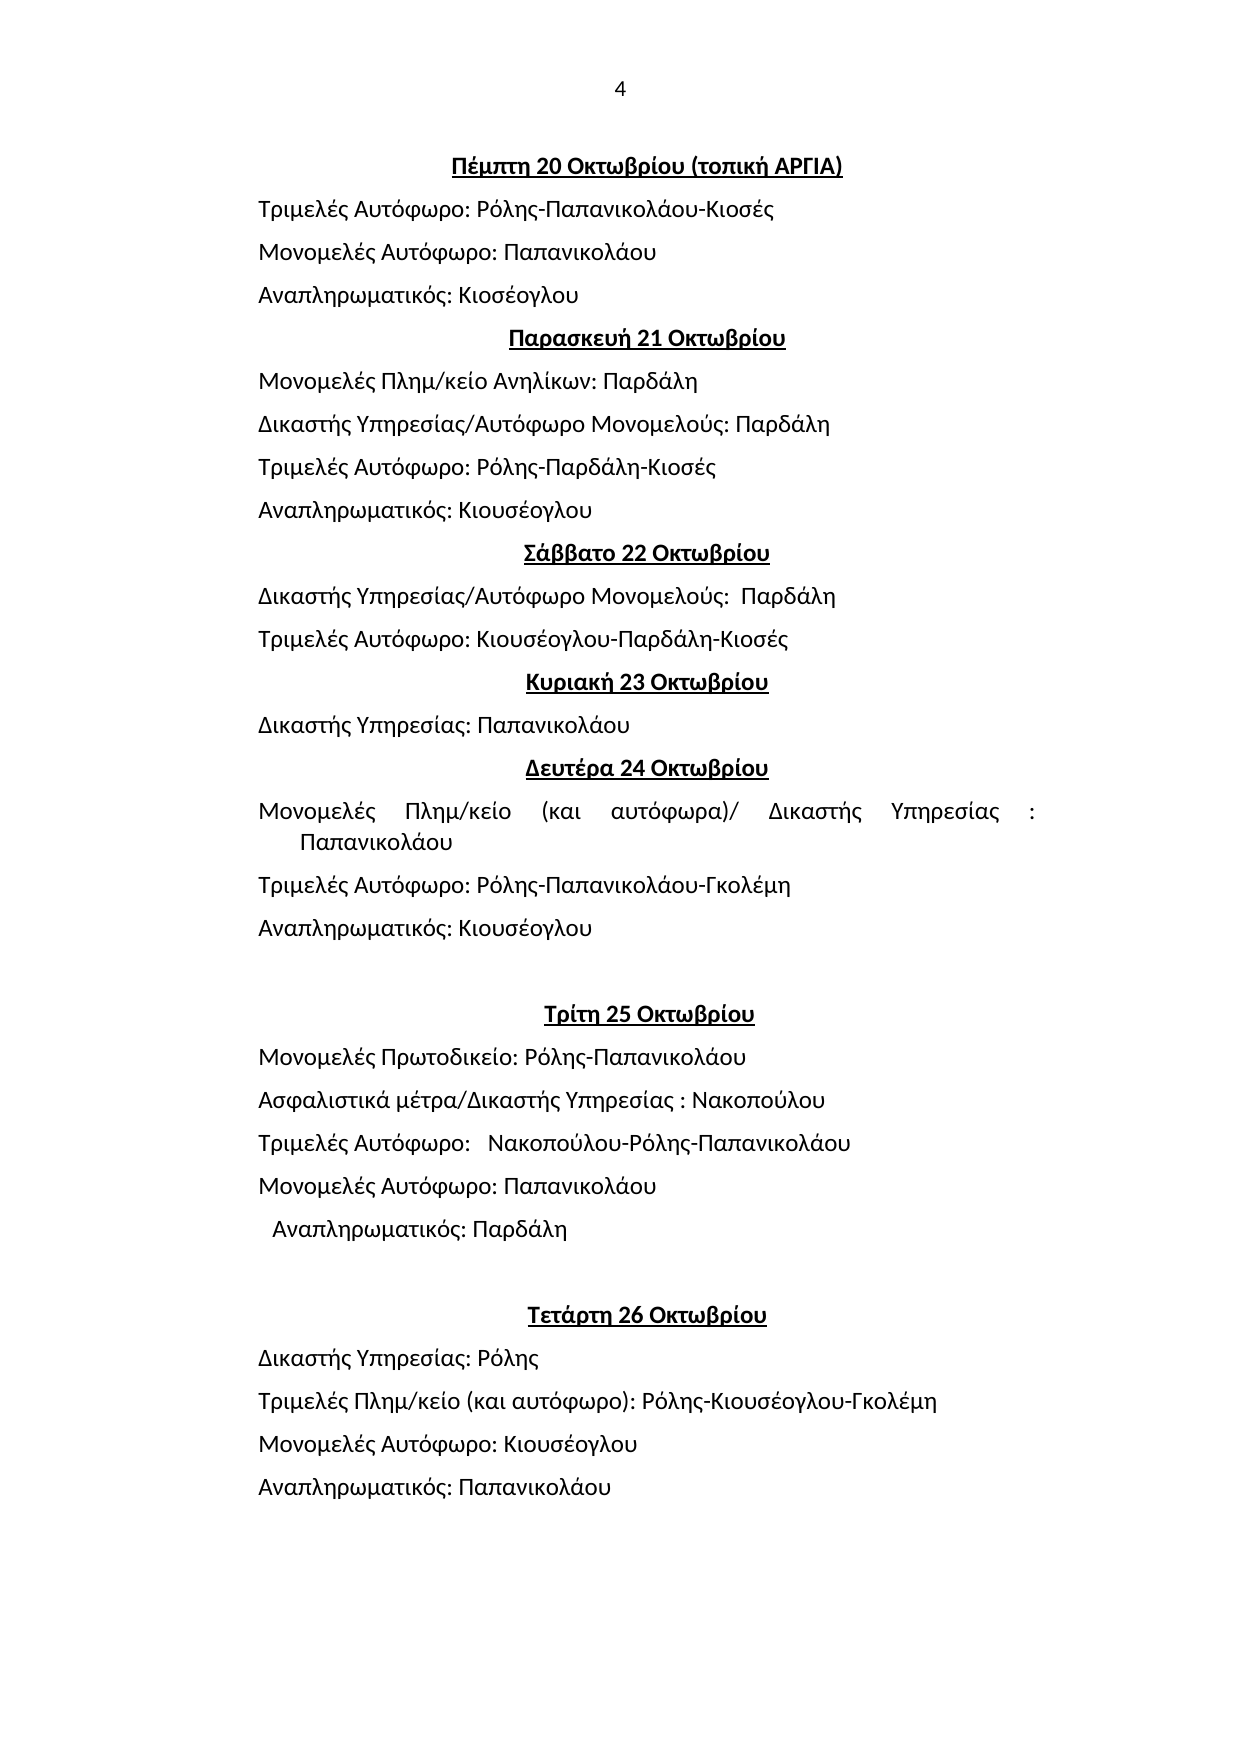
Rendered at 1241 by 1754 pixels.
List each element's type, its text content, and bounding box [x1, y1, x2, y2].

text Αναπληρωματικός: Κιουσέογλου [258, 912, 1036, 942]
text Κυριακή 23 Οκτωβρίου [258, 666, 1036, 697]
text Παρασκευή 21 Οκτωβρίου [258, 322, 1036, 353]
text Μονομελές Πλημ/κείο Ανηλίκων: Παρδάλη [258, 365, 1036, 396]
text Πέμπτη 20 Οκτωβρίου (τοπική ΑΡΓΙΑ) [258, 150, 1036, 181]
text Τριμελές Πλημ/κείο (και αυτόφωρο): Ρόλης-Κιουσέογλου-Γκολέμη [258, 1385, 1036, 1416]
text Τριμελές Αυτόφωρο: Ρόλης-Παπανικολάου-Κιοσές [258, 193, 1036, 223]
text Αναπληρωματικός: Κιοσέογλου [258, 279, 1036, 309]
text Τετάρτη 26 Οκτωβρίου [258, 1299, 1036, 1329]
text Τριμελές Αυτόφωρο: Νακοπούλου-Ρόλης-Παπανικολάου [258, 1127, 1036, 1157]
text Μονομελές Πρωτοδικείο: Ρόλης-Παπανικολάου [258, 1041, 1036, 1071]
text Αναπληρωματικός: Παρδάλη [187, 1213, 1036, 1243]
text Μονομελές Αυτόφωρο: Παπανικολάου [258, 236, 1036, 267]
text Μονομελές Αυτόφωρο: Κιουσέογλου [258, 1428, 1036, 1459]
text Δικαστής Υπηρεσίας: Ρόλης [258, 1342, 1036, 1373]
text Δικαστής Υπηρεσίας/Αυτόφωρο Μονομελούς: Παρδάλη [258, 580, 1036, 611]
text Τριμελές Αυτόφωρο: Ρόλης-Παρδάλη-Κιοσές [258, 451, 1036, 482]
text Τριμελές Αυτόφωρο: Κιουσέογλου-Παρδάλη-Κιοσές [258, 623, 1036, 654]
text Τριμελές Αυτόφωρο: Ρόλης-Παπανικολάου-Γκολέμη [258, 869, 1036, 899]
text Αναπληρωματικός: Κιουσέογλου [258, 494, 1036, 525]
text Μονομελές Αυτόφωρο: Παπανικολάου [258, 1170, 1036, 1201]
text Σάββατο 22 Οκτωβρίου [258, 537, 1036, 568]
text Αναπληρωματικός: Παπανικολάου [258, 1471, 1036, 1502]
text Δικαστής Υπηρεσίας: Παπανικολάου [258, 709, 1036, 740]
text Μονομελές Πλημ/κείο (και αυτόφωρα)/ Δικαστής Υπηρεσίας : Παπανικολάου [258, 795, 1036, 856]
text Τρίτη 25 Οκτωβρίου [262, 998, 1036, 1028]
text Δευτέρα 24 Οκτωβρίου [258, 752, 1036, 783]
text Ασφαλιστικά μέτρα/Δικαστής Υπηρεσίας : Νακοπούλου [258, 1084, 1036, 1114]
text Δικαστής Υπηρεσίας/Αυτόφωρο Μονομελούς: Παρδάλη [258, 408, 1036, 439]
